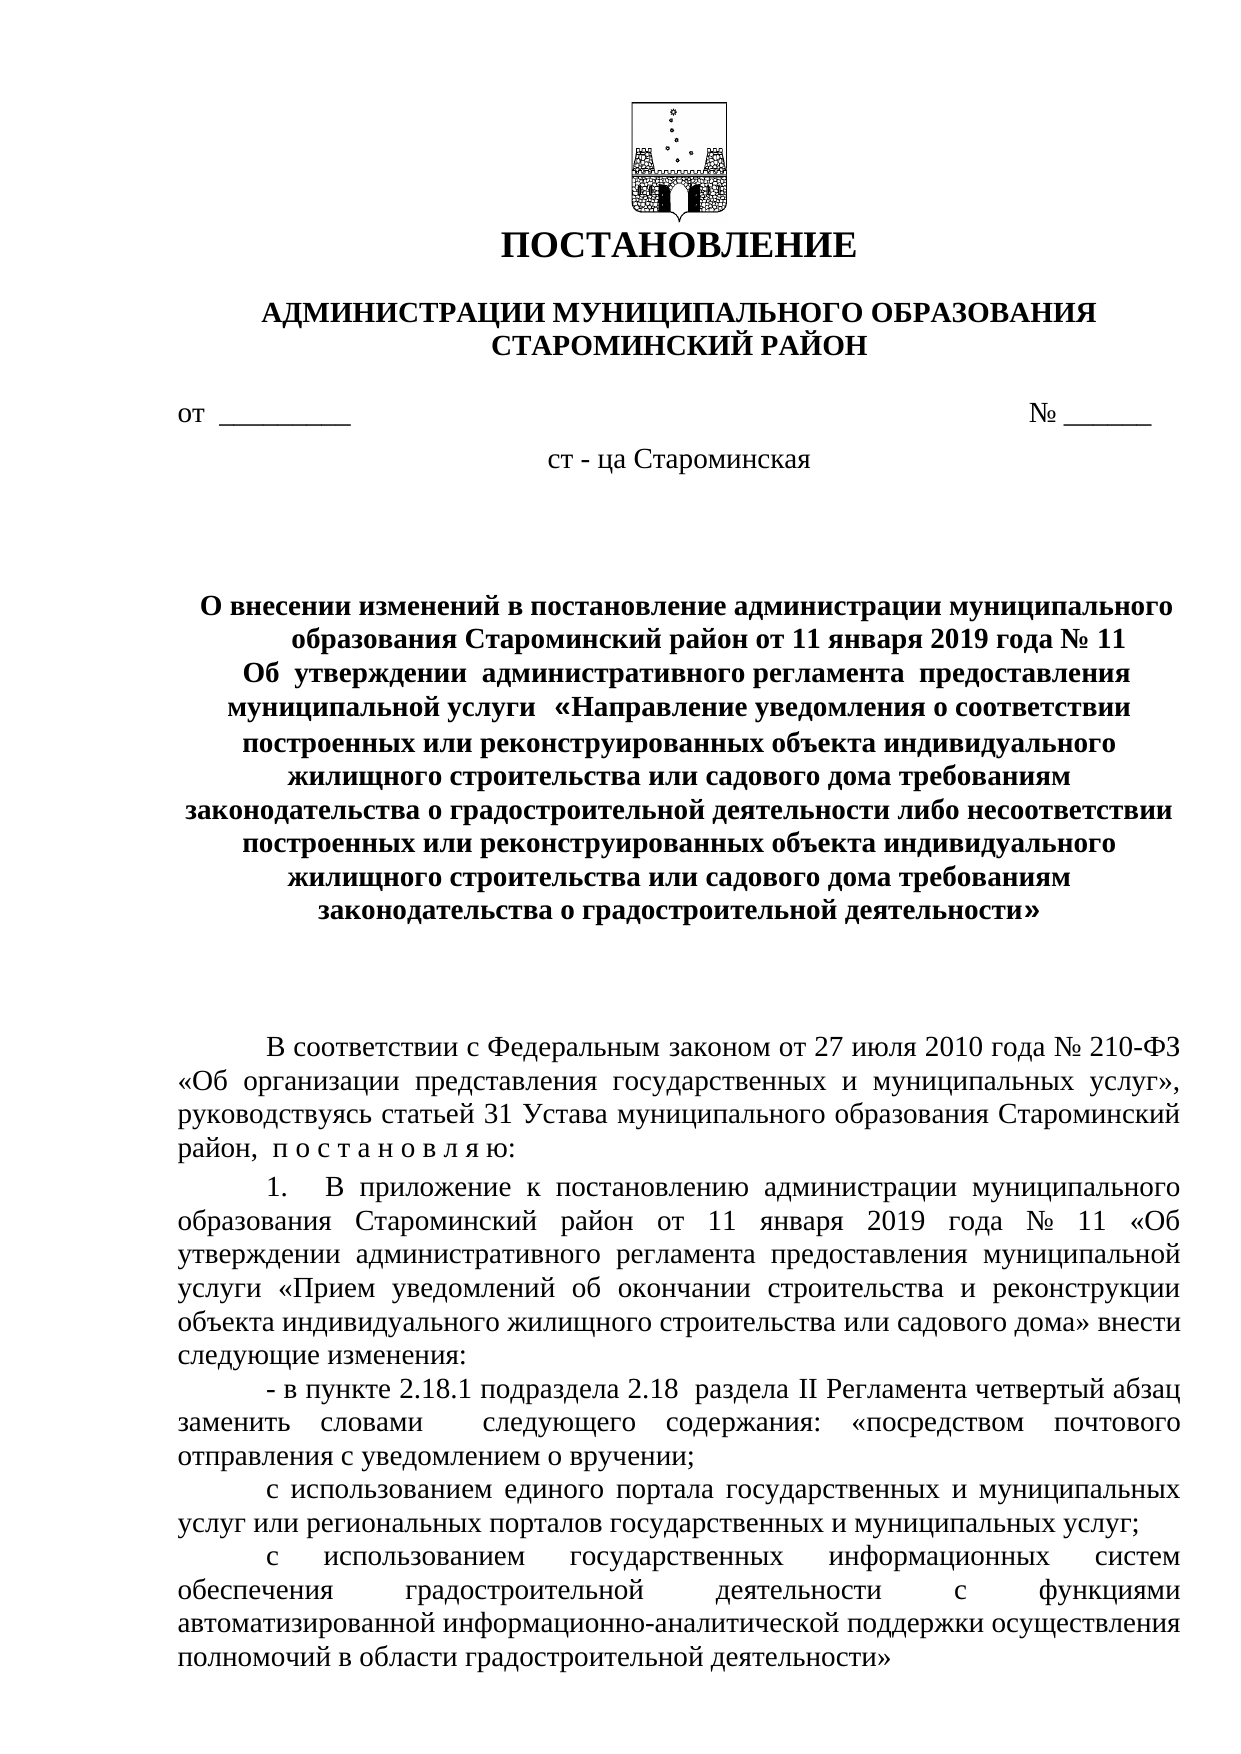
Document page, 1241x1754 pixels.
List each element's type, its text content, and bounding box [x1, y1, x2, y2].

text АДМИНИСТРАЦИИ МУНИЦИПАЛЬНОГО ОБРАЗОВАНИЯ [177, 295, 1181, 328]
text СТАРОМИНСКИЙ РАЙОН [177, 328, 1181, 362]
text с использованием единого портала государственных и муниципальных услуг или региональных порталов государственных и муниципальных услуг; [177, 1471, 1181, 1538]
text О внесении изменений в постановление администрации муниципального образования Староминский район от 11 января 2019 года № 11 [192, 588, 1181, 655]
text - в пункте 2.18.1 подраздела 2.18 раздела II Регламента четвертый абзац заменить словами следующего содержания: «посредством почтового отправления с уведомлением о вручении; [177, 1371, 1181, 1471]
list В приложение к постановлению администрации муниципального образования Староминский район от 11 января 2019 года № 11 «Об утверждении административного регламента предоставления муниципальной услуги «Прием уведомлений об окончании строительства и реконструкции объекта индивидуального жилищного строительства или садового дома» внести следующие изменения: [177, 1169, 1181, 1371]
text Об утверждении административного регламента предоставления [192, 655, 1181, 689]
text муниципальной услуги «Направление уведомления о соответствии построенных или реконструированных объекта индивидуального жилищного строительства или садового дома требованиям законодательства о градостроительной деятельности либо несоответствии построенных или реконструированных объекта индивидуального жилищного строительства или садового дома требованиям законодательства о градостроительной деятельности» [177, 689, 1181, 928]
text ст - ца Староминская [177, 441, 1181, 475]
text ПОСТАНОВЛЕНИЕ [177, 223, 1181, 266]
picture [631, 102, 727, 223]
subtitle В соответствии с Федеральным законом от 27 июля 2010 года № 210-ФЗ «Об организации представления государственных и муниципальных услуг», руководствуясь статьей 31 Устава муниципального образования Староминский район, п о с т а н о в л я ю: [177, 1029, 1181, 1163]
text от _________ № ______ [177, 395, 1181, 429]
text с использованием государственных информационных систем обеспечения градостроительной деятельности с функциями автоматизированной информационно-аналитической поддержки осуществления полномочий в области градостроительной деятельности» [177, 1538, 1181, 1673]
